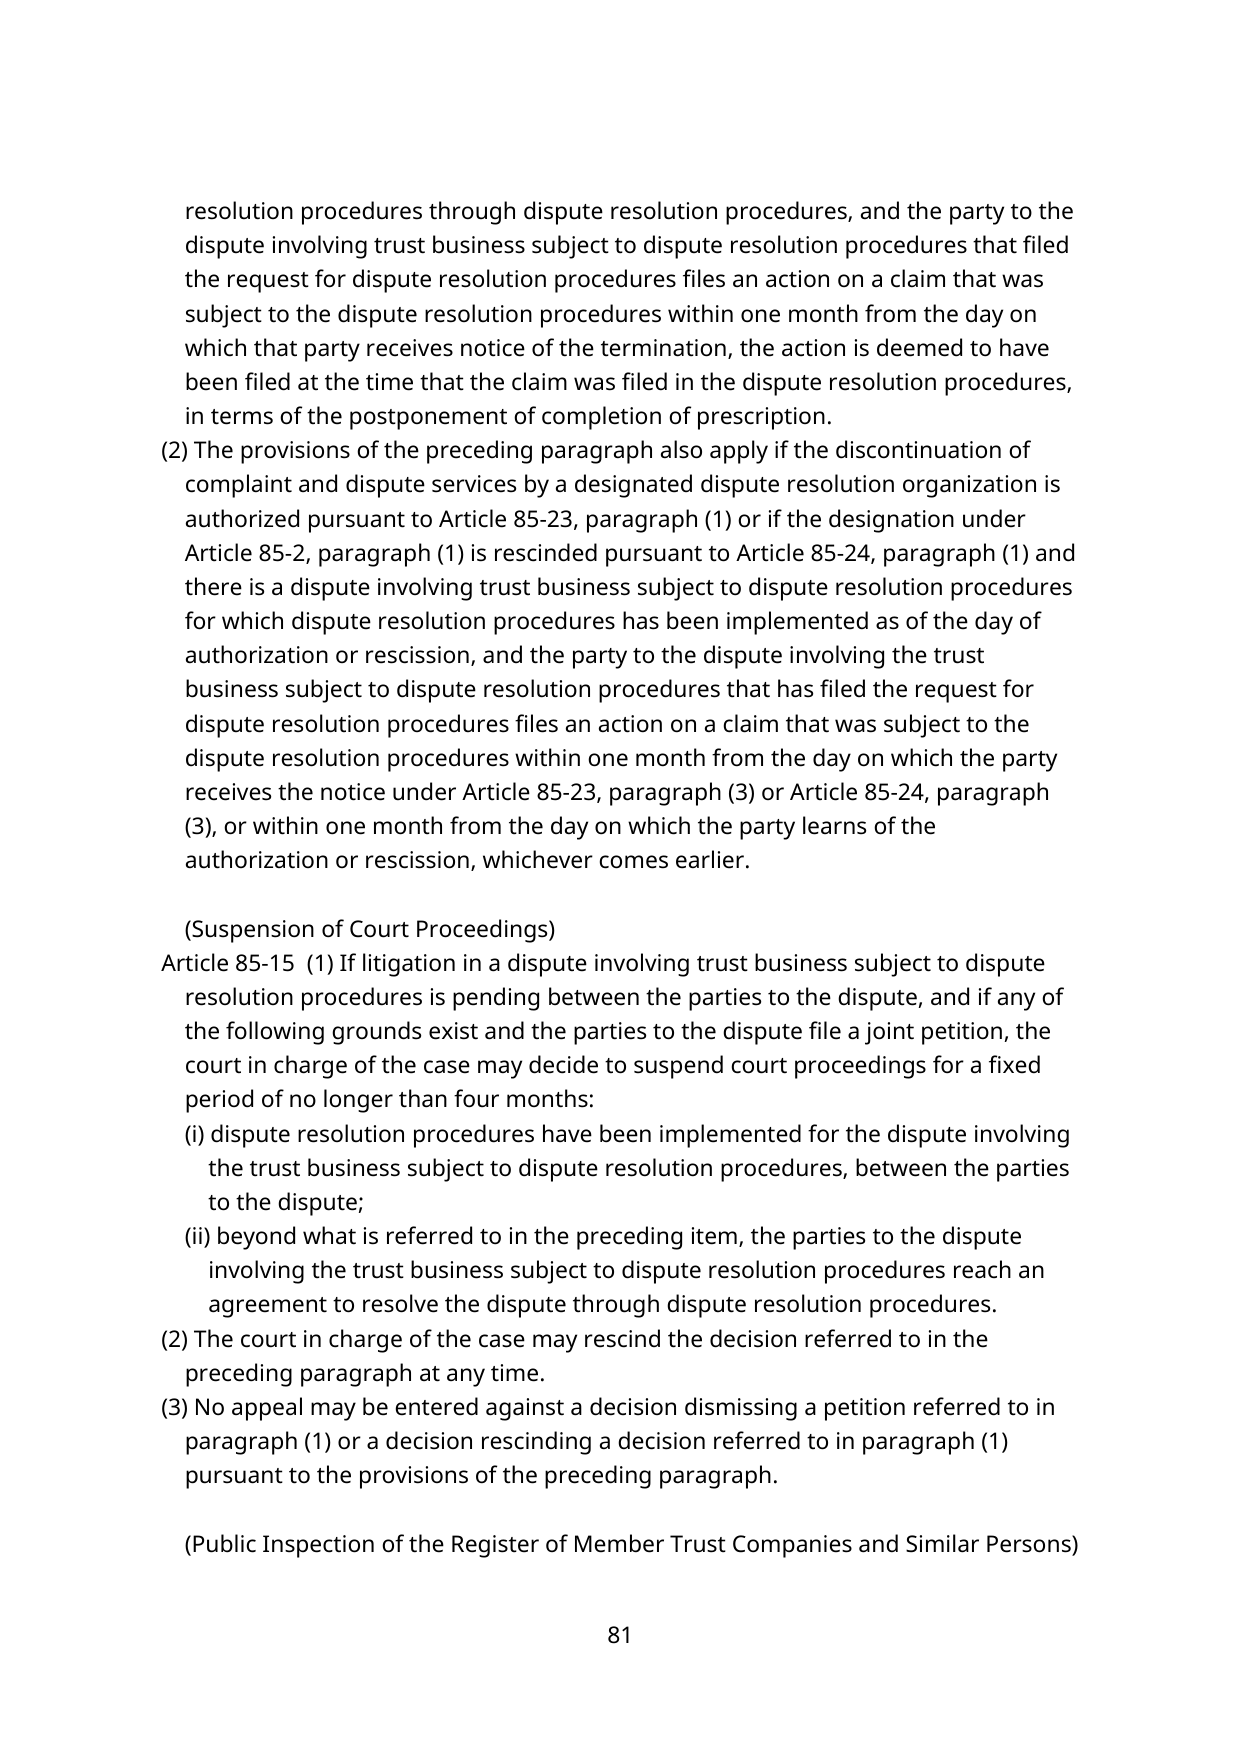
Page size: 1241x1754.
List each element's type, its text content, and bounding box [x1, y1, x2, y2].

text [161, 194, 1079, 433]
text Article 85-15 (1) If litigation in a dispute involving trust business subject to dispute resolution procedures is pending between the parties to the dispute, and if any of the following grounds exist and the parties to the dispute file a joint petition, the court in charge of the case may decide to suspend court proceedings for a fixed period of no longer than four months: [161, 945, 1079, 1116]
text (2) The provisions of the preceding paragraph also apply if the discontinuation of complaint and dispute services by a designated dispute resolution organization is authorized pursuant to Article 85-23, paragraph (1) or if the designation under Article 85-2, paragraph (1) is rescinded pursuant to Article 85-24, paragraph (1) and there is a dispute involving trust business subject to dispute resolution procedures for which dispute resolution procedures has been implemented as of the day of authorization or rescission, and the party to the dispute involving the trust business subject to dispute resolution procedures that has filed the request for dispute resolution procedures files an action on a claim that was subject to the dispute resolution procedures within one month from the day on which the party receives the notice under Article 85-23, paragraph (3) or Article 85-24, paragraph (3), or within one month from the day on which the party learns of the authorization or rescission, whichever comes earlier. [161, 433, 1079, 877]
text (3) No appeal may be entered against a decision dismissing a petition referred to in paragraph (1) or a decision rescinding a decision referred to in paragraph (1) pursuant to the provisions of the preceding paragraph. [161, 1389, 1079, 1492]
text (Suspension of Court Proceedings) [184, 911, 1079, 945]
text (2) The court in charge of the case may rescind the decision referred to in the preceding paragraph at any time. [161, 1321, 1079, 1389]
text (i) dispute resolution procedures have been implemented for the dispute involving the trust business subject to dispute resolution procedures, between the parties to the dispute; [184, 1116, 1079, 1219]
text (ii) beyond what is referred to in the preceding item, the parties to the dispute involving the trust business subject to dispute resolution procedures reach an agreement to resolve the dispute through dispute resolution procedures. [184, 1219, 1079, 1321]
text (Public Inspection of the Register of Member Trust Companies and Similar Persons) [184, 1526, 1079, 1560]
